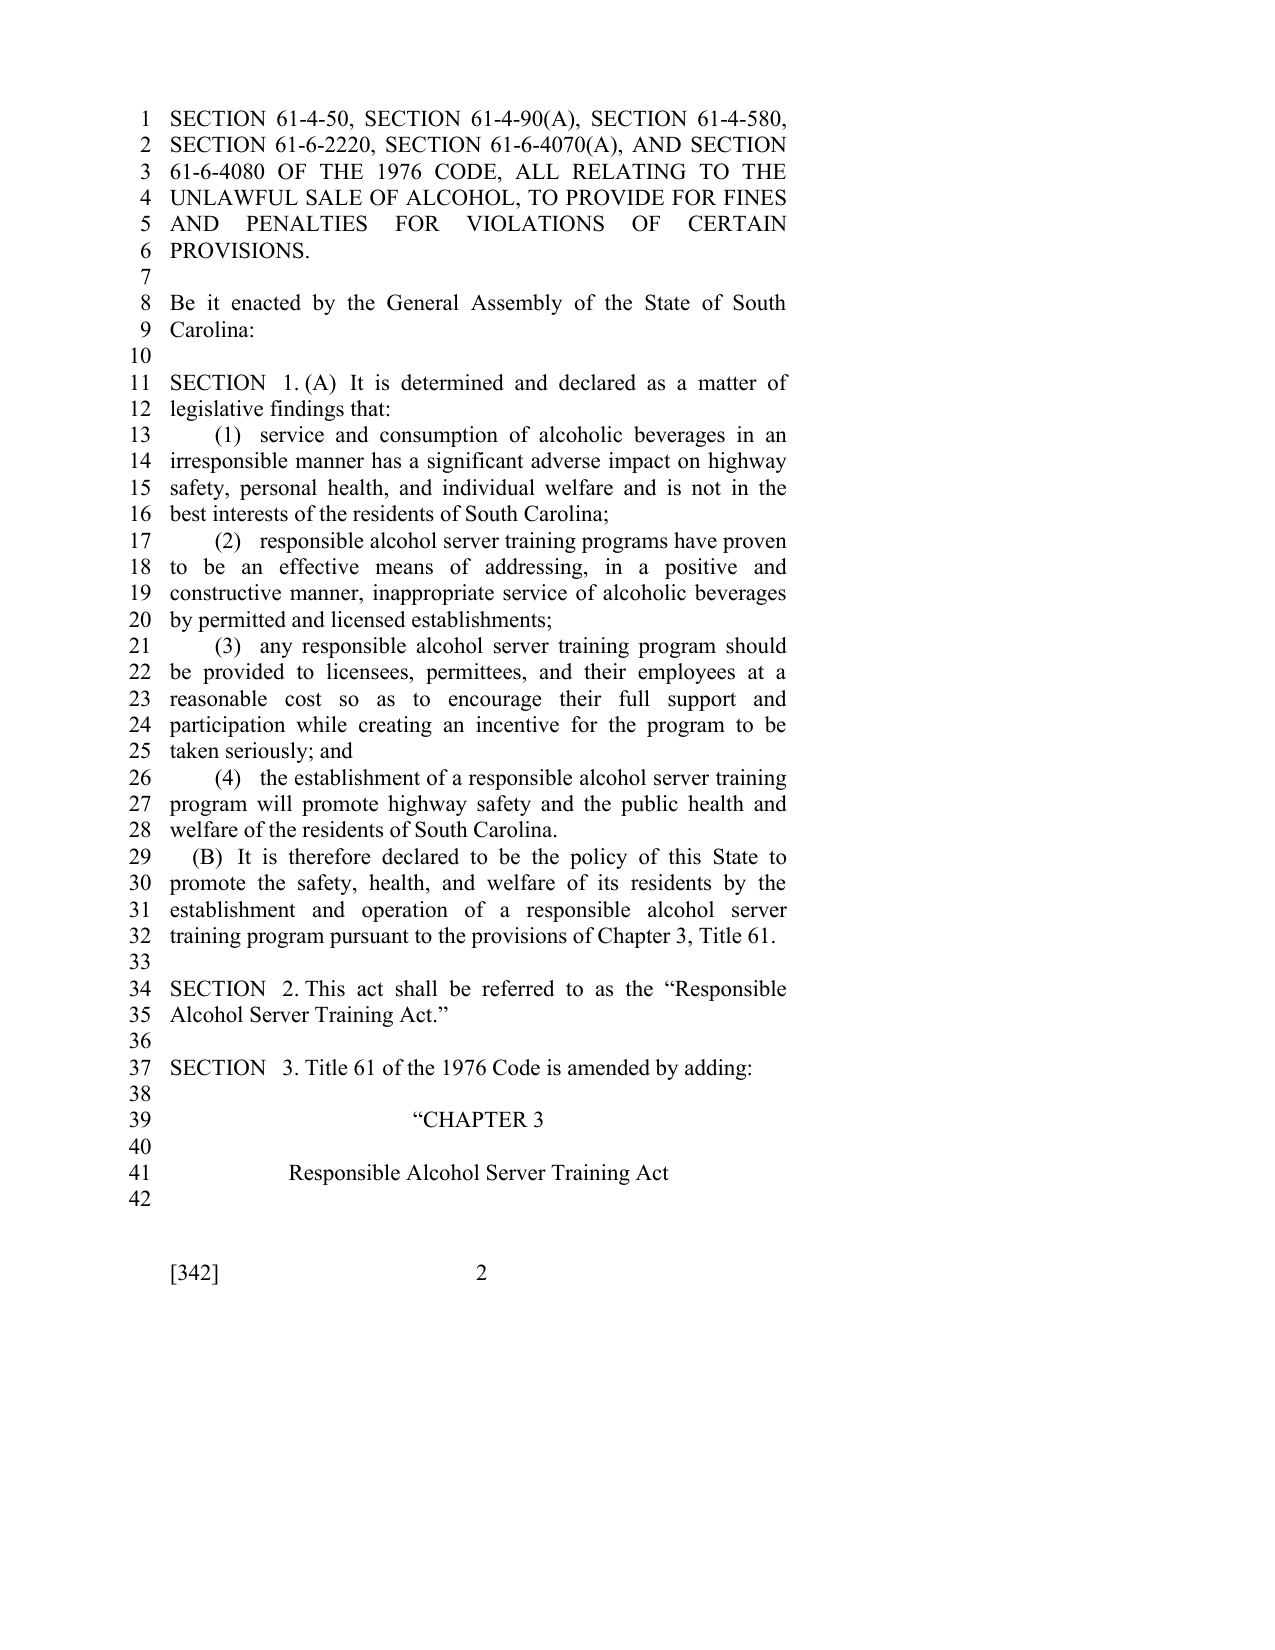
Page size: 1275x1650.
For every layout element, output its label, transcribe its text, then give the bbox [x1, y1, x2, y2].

text Responsible Alcohol Server Training Act [169, 1159, 787, 1186]
text (1) service and consumption of alcoholic beverages in an irresponsible manner has a significant adverse impact on highway safety, personal health, and individual welfare and is not in the best interests of the residents of South Carolina; [169, 421, 787, 527]
text (3) any responsible alcohol server training program should be provided to licensees, permittees, and their employees at a reasonable cost so as to encourage their full support and participation while creating an incentive for the program to be taken seriously; and [169, 632, 787, 764]
text SECTION 1. (A) It is determined and declared as a matter of legislative findings that: [169, 368, 787, 421]
text (4) the establishment of a responsible alcohol server training program will promote highway safety and the public health and welfare of the residents of South Carolina. [169, 764, 787, 843]
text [169, 105, 787, 263]
text (B) It is therefore declared to be the policy of this State to promote the safety, health, and welfare of its residents by the establishment and operation of a responsible alcohol server training program pursuant to the provisions of Chapter 3, Title 61. [169, 843, 787, 948]
text SECTION 3. Title 61 of the 1976 Code is amended by adding: [169, 1054, 787, 1080]
text “CHAPTER 3 [169, 1106, 787, 1133]
text (2) responsible alcohol server training programs have proven to be an effective means of addressing, in a positive and constructive manner, inappropriate service of alcoholic beverages by permitted and licensed establishments; [169, 527, 787, 632]
text SECTION 2. This act shall be referred to as the “Responsible Alcohol Server Training Act.” [169, 975, 787, 1027]
text Be it enacted by the General Assembly of the State of South Carolina: [169, 289, 787, 342]
